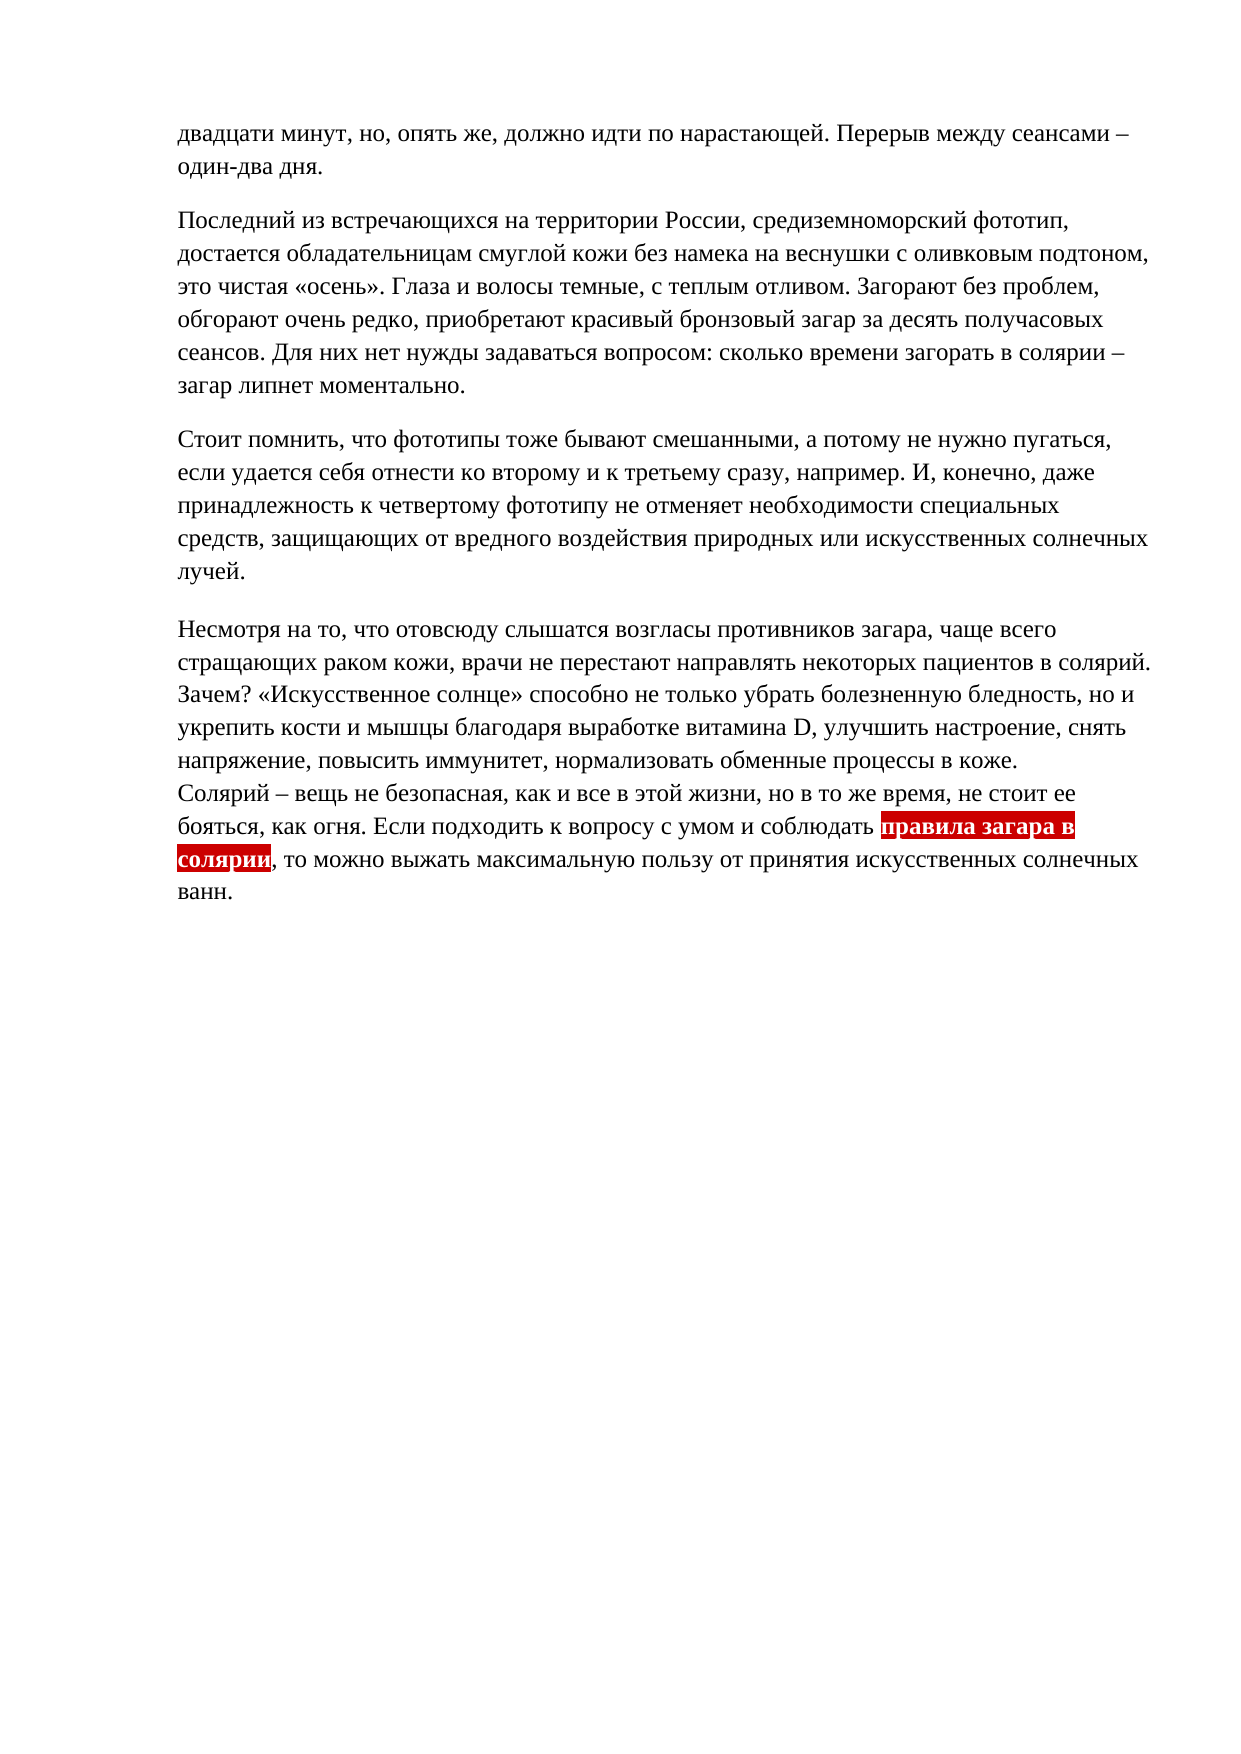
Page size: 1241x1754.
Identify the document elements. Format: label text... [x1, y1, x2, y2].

text Солярий – вещь не безопасная, как и все в этой жизни, но в то же время, не стоит ее бояться, как огня. Если подходить к вопросу с умом и соблюдать правила загара в солярии, то можно выжать максимальную пользу от принятия искусственных солнечных ванн. [177, 774, 1152, 905]
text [177, 118, 1152, 180]
text Стоит помнить, что фототипы тоже бывают смешанными, а потому не нужно пугаться, если удается себя отнести ко второму и к третьему сразу, например. И, конечно, даже принадлежность к четвертому фототипу не отменяет необходимости специальных средств, защищающих от вредного воздействия природных или искусственных солнечных лучей. [177, 424, 1152, 585]
text Последний из встречающихся на территории России, средиземноморский фототип, достается обладательницам смуглой кожи без намека на веснушки с оливковым подтоном, это чистая «осень». Глаза и волосы темные, с теплым отливом. Загорают без проблем, обгорают очень редко, приобретают красивый бронзовый загар за десять получасовых сеансов. Для них нет нужды задаваться вопросом: сколько времени загорать в солярии – загар липнет моментально. [177, 205, 1152, 399]
text Несмотря на то, что отовсюду слышатся возгласы противников загара, чаще всего стращающих раком кожи, врачи не перестают направлять некоторых пациентов в солярий. Зачем? «Искусственное солнце» способно не только убрать болезненную бледность, но и укрепить кости и мышцы благодаря выработке витамина D, улучшить настроение, снять напряжение, повысить иммунитет, нормализовать обменные процессы в коже. [177, 610, 1152, 774]
